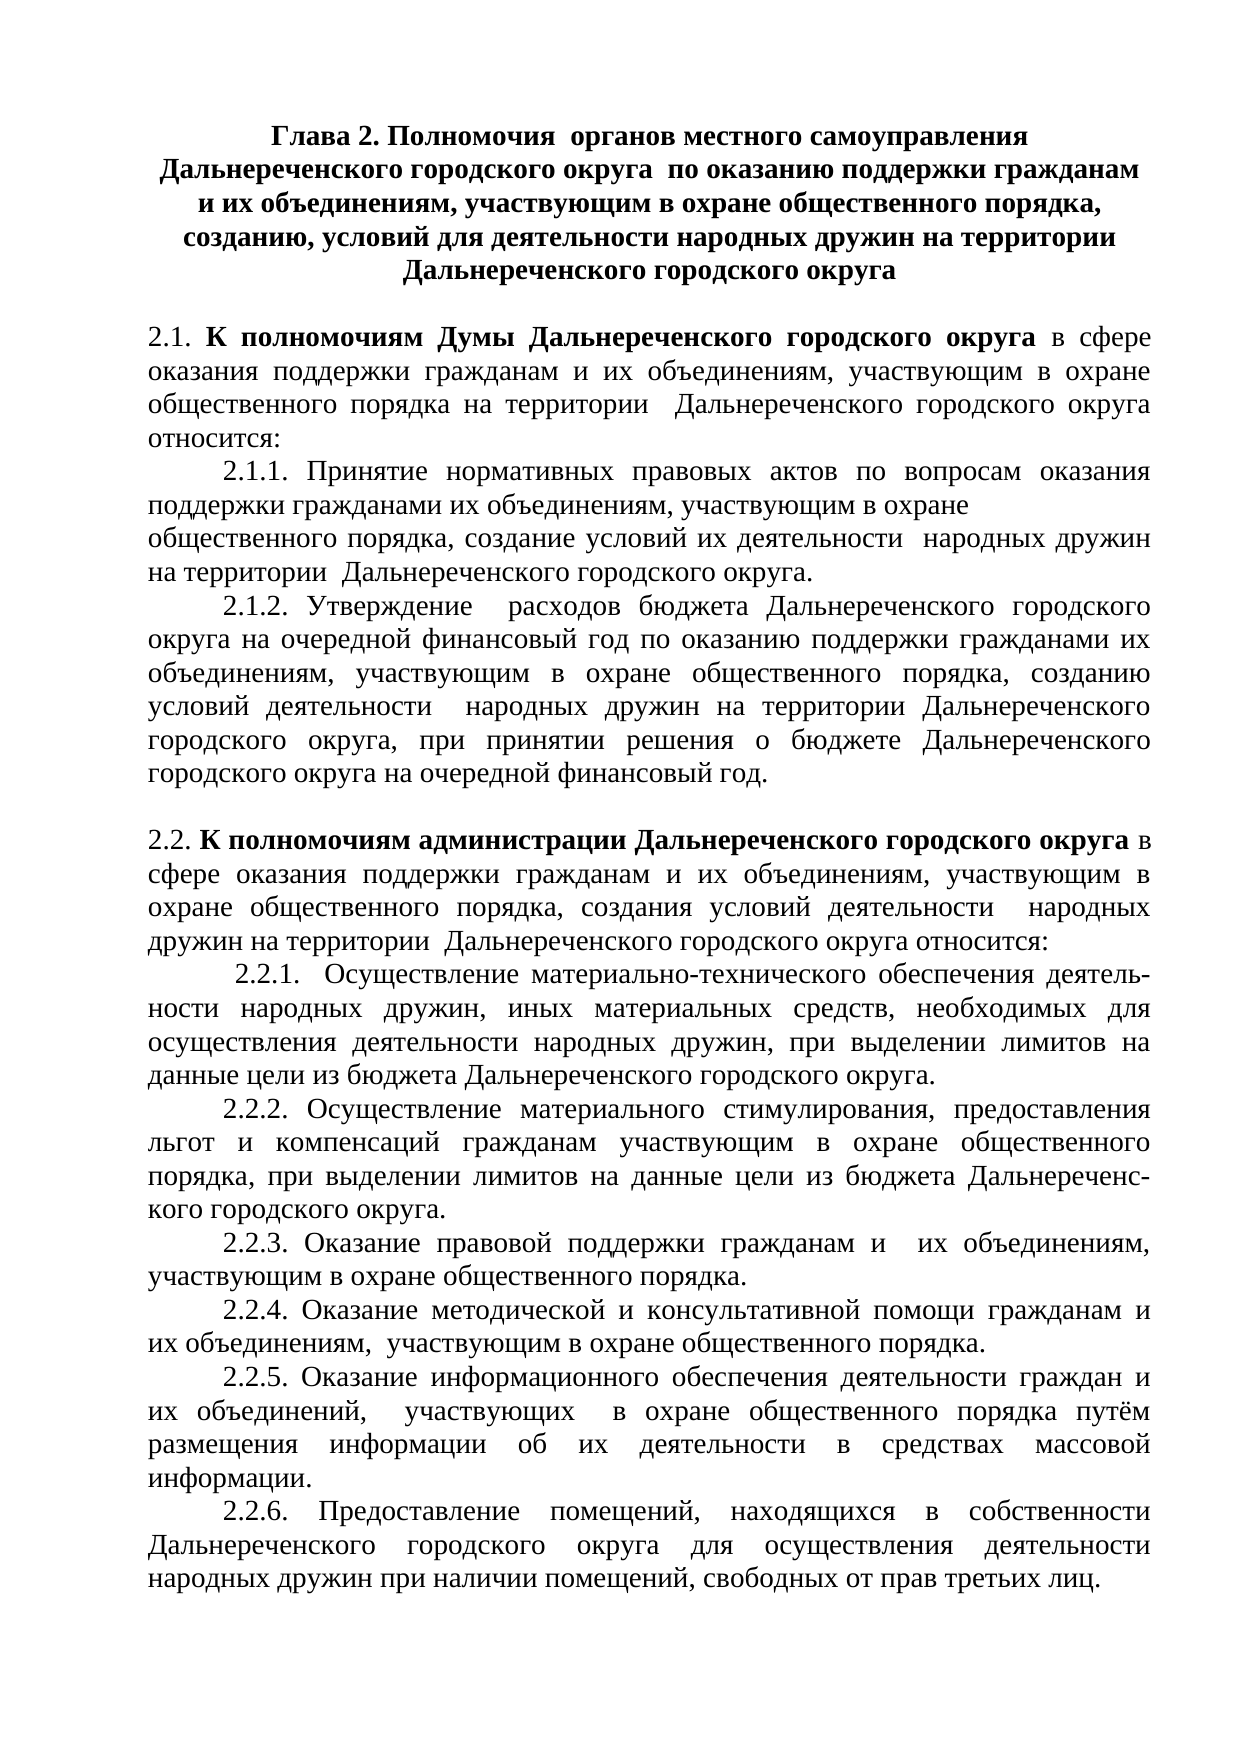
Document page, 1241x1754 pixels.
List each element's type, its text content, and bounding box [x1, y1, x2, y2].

text 2.2.2. Осуществление материального стимулирования, предоставления льгот и компенсаций гражданам участвующим в охране общественного порядка, при выделении лимитов на данные цели из бюджета Дальнереченс-кого городского округа. [148, 1091, 1152, 1225]
text 2.1.1. Принятие нормативных правовых актов по вопросам оказания поддержки гражданами их объединениям, участвующим в охране [148, 453, 1152, 521]
text Глава 2. Полномочия органов местного самоуправления Дальнереченского городского округа по оказанию поддержки гражданам и их объединениям, участвующим в охране общественного порядка, созданию, условий для деятельности народных дружин на территории Дальнереченского городского округа [148, 118, 1152, 286]
text 2.2.1. Осуществление материально-технического обеспечения деятель-ности народных дружин, иных материальных средств, необходимых для осуществления деятельности народных дружин, при выделении лимитов на данные цели из бюджета Дальнереченского городского округа. [148, 957, 1152, 1091]
text 2.2.5. Оказание информационного обеспечения деятельности граждан и их объединений, участвующих в охране общественного порядка путём размещения информации об их деятельности в средствах массовой информации. [148, 1359, 1152, 1493]
text 2.1.2. Утверждение расходов бюджета Дальнереченского городского округа на очередной финансовый год по оказанию поддержки гражданами их объединениям, участвующим в охране общественного порядка, созданию условий деятельности народных дружин на территории Дальнереченского городского округа, при принятии решения о бюджете Дальнереченского городского округа на очередной финансовый год. [148, 588, 1152, 789]
text 2.1. К полномочиям Думы Дальнереченского городского округа в сфере оказания поддержки гражданам и их объединениям, участвующим в охране общественного порядка на территории Дальнереченского городского округа относится: [148, 319, 1152, 453]
text 2.2.4. Оказание методической и консультативной помощи гражданам и их объединениям, участвующим в охране общественного порядка. [148, 1292, 1152, 1359]
text 2.2.6. Предоставление помещений, находящихся в собственности Дальнереченского городского округа для осуществления деятельности народных дружин при наличии помещений, свободных от прав третьих лиц. [148, 1493, 1152, 1594]
text общественного порядка, создание условий их деятельности народных дружин на территории Дальнереченского городского округа. [148, 521, 1152, 588]
text 2.2. К полномочиям администрации Дальнереченского городского округа в сфере оказания поддержки гражданам и их объединениям, участвующим в охране общественного порядка, создания условий деятельности народных дружин на территории Дальнереченского городского округа относится: [148, 822, 1152, 957]
text 2.2.3. Оказание правовой поддержки гражданам и их объединениям, участвующим в охране общественного порядка. [148, 1225, 1152, 1292]
